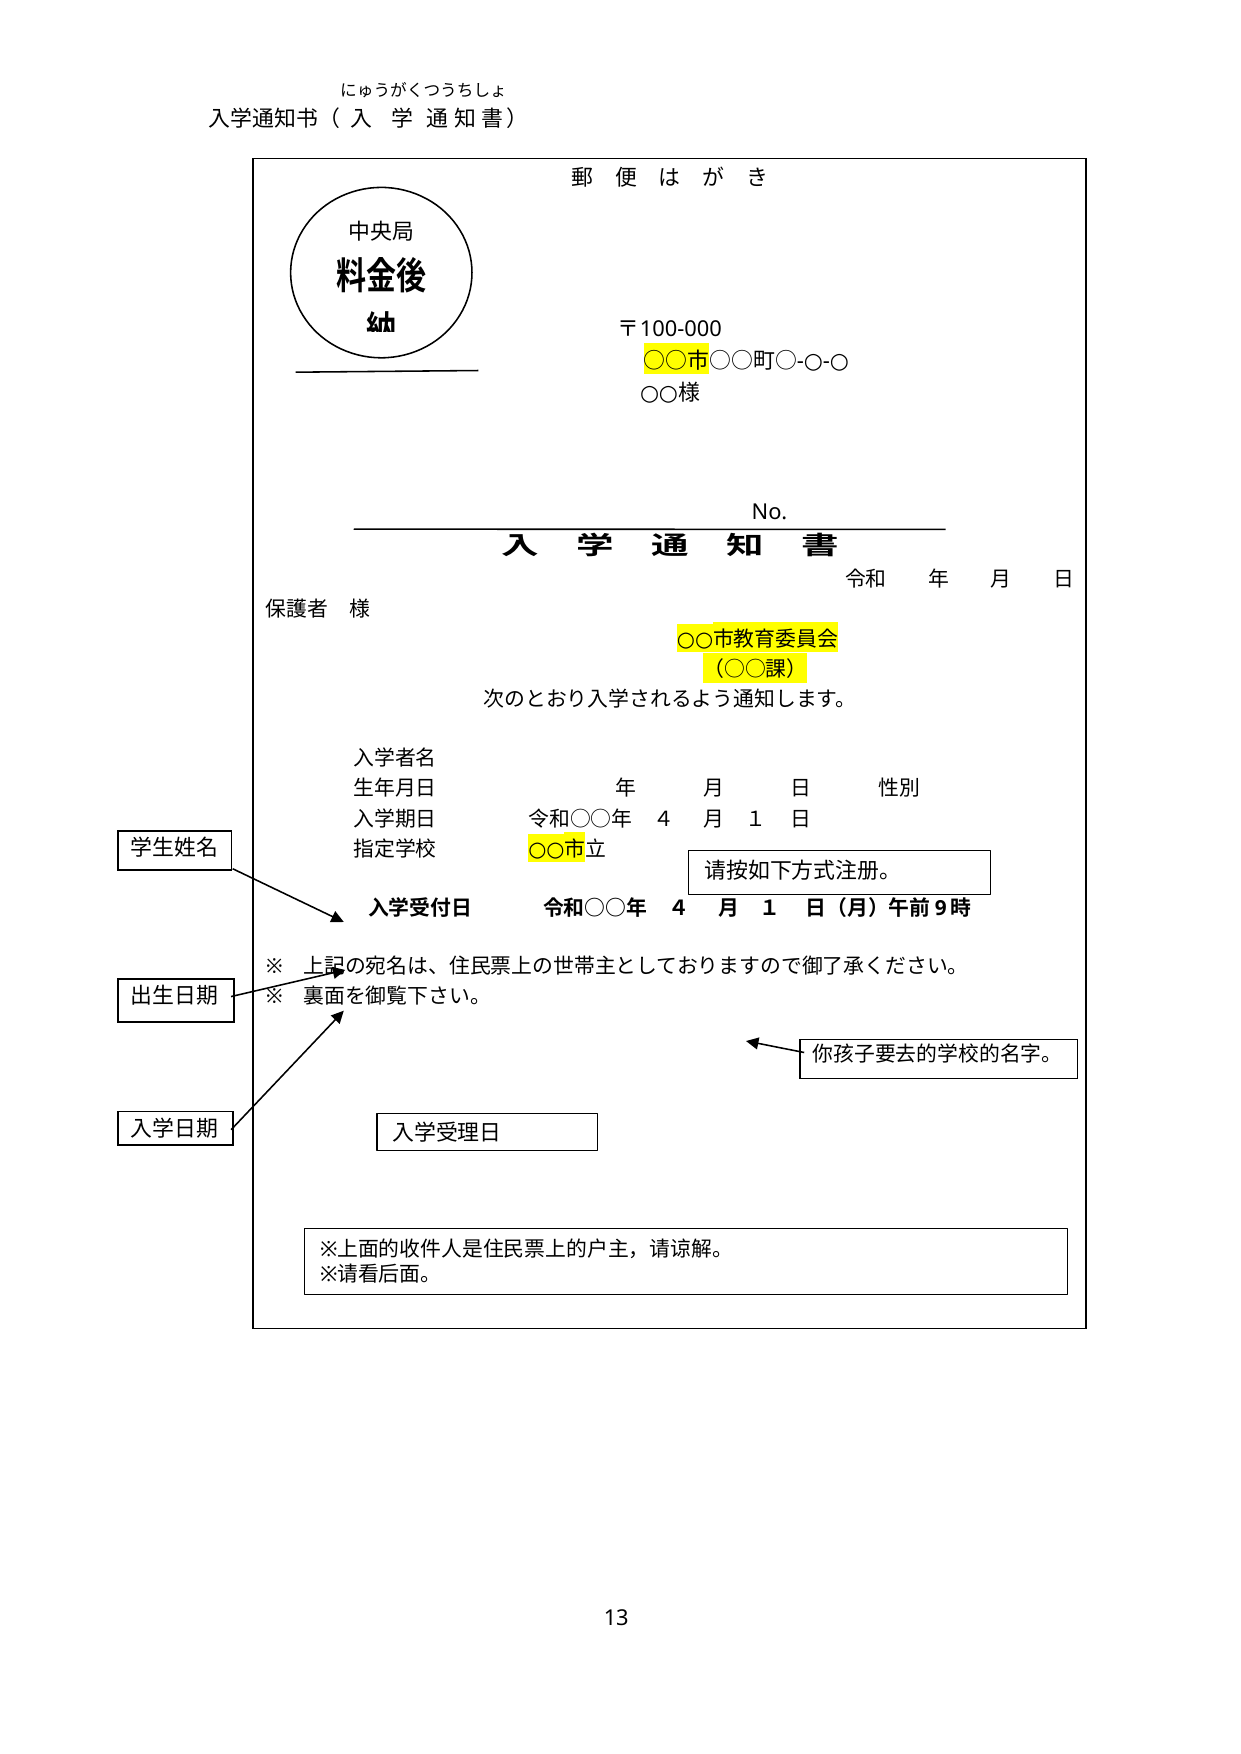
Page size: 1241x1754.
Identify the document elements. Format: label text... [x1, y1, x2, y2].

list 入学通知书（） [209, 68, 1181, 143]
